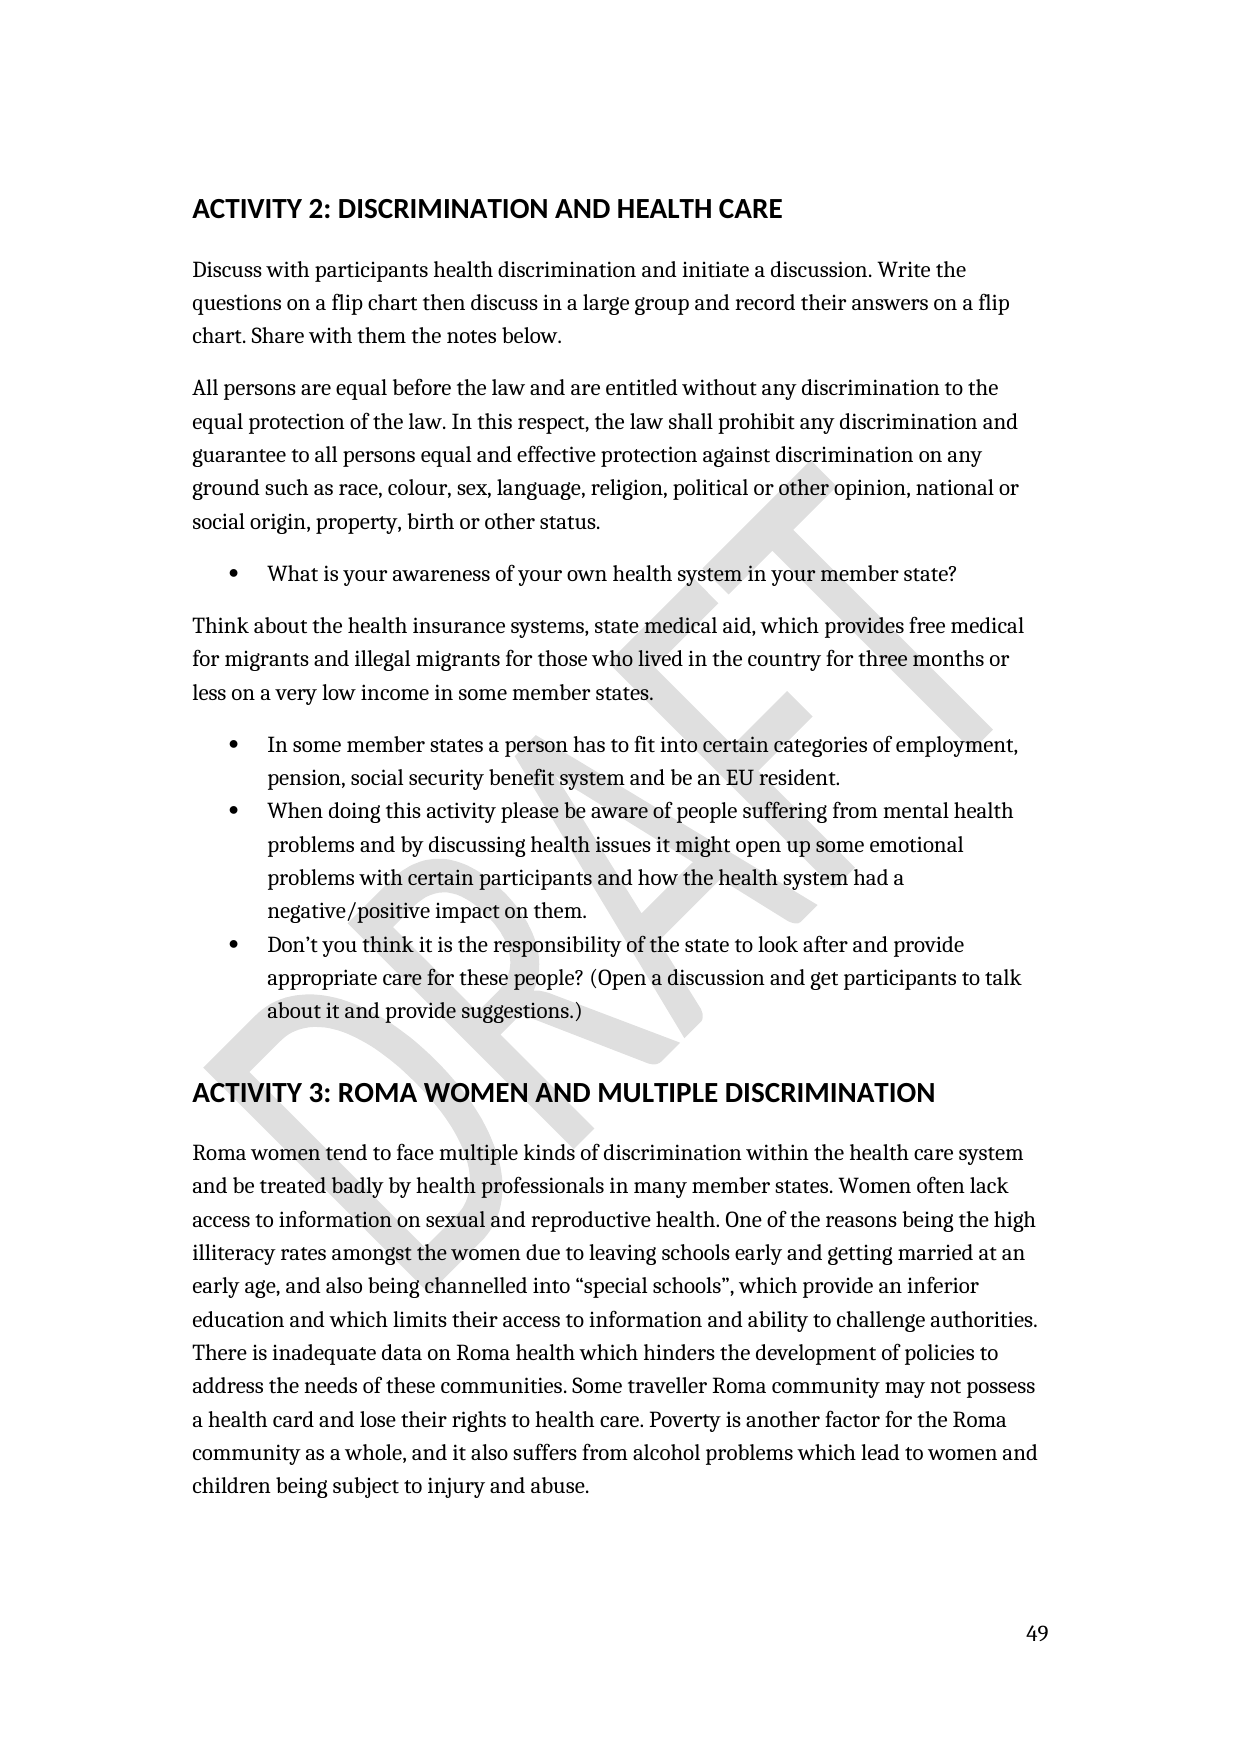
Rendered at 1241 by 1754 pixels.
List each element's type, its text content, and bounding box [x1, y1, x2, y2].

text All persons are equal before the law and are entitled without any discrimination to the equal protection of the law. In this respect, the law shall prohibit any discrimination and guarantee to all persons equal and effective protection against discrimination on any ground such as race, colour, sex, language, religion, political or other opinion, national or social origin, property, birth or other status. [192, 369, 1048, 536]
list In some member states a person has to fit into certain categories of employment, pension, social security benefit system and be an EU resident. [229, 725, 1048, 792]
list What is your awareness of your own health system in your member state? [229, 554, 1048, 588]
subtitle Activity 2: Discrimination and Health Care [192, 192, 1048, 225]
subtitle Activity 3: Roma Women and Multiple Discrimination [192, 1075, 1048, 1109]
text Roma women tend to face multiple kinds of discrimination within the health care system and be treated badly by health professionals in many member states. Women often lack access to information on sexual and reproductive health. One of the reasons being the high illiteracy rates amongst the women due to leaving schools early and getting married at an early age, and also being channelled into “special schools”, which provide an inferior education and which limits their access to information and ability to challenge authorities. There is inadequate data on Roma health which hinders the development of policies to address the needs of these communities. Some traveller Roma community may not possess a health card and lose their rights to health care. Poverty is another factor for the Roma community as a whole, and it also suffers from alcohol problems which lead to women and children being subject to injury and abuse. [192, 1134, 1048, 1500]
text Think about the health insurance systems, state medical aid, which provides free medical for migrants and illegal migrants for those who lived in the country for three months or less on a very low income in some member states. [192, 607, 1048, 707]
list When doing this activity please be aware of people suffering from mental health problems and by discussing health issues it might open up some emotional problems with certain participants and how the health system had a negative/positive impact on them. [229, 792, 1048, 925]
text Discuss with participants health discrimination and initiate a discussion. Write the questions on a flip chart then discuss in a large group and record their answers on a flip chart. Share with them the notes below. [192, 250, 1048, 350]
list Don’t you think it is the responsibility of the state to look after and provide appropriate care for these people? (Open a discussion and get participants to talk about it and provide suggestions.) [229, 925, 1048, 1025]
